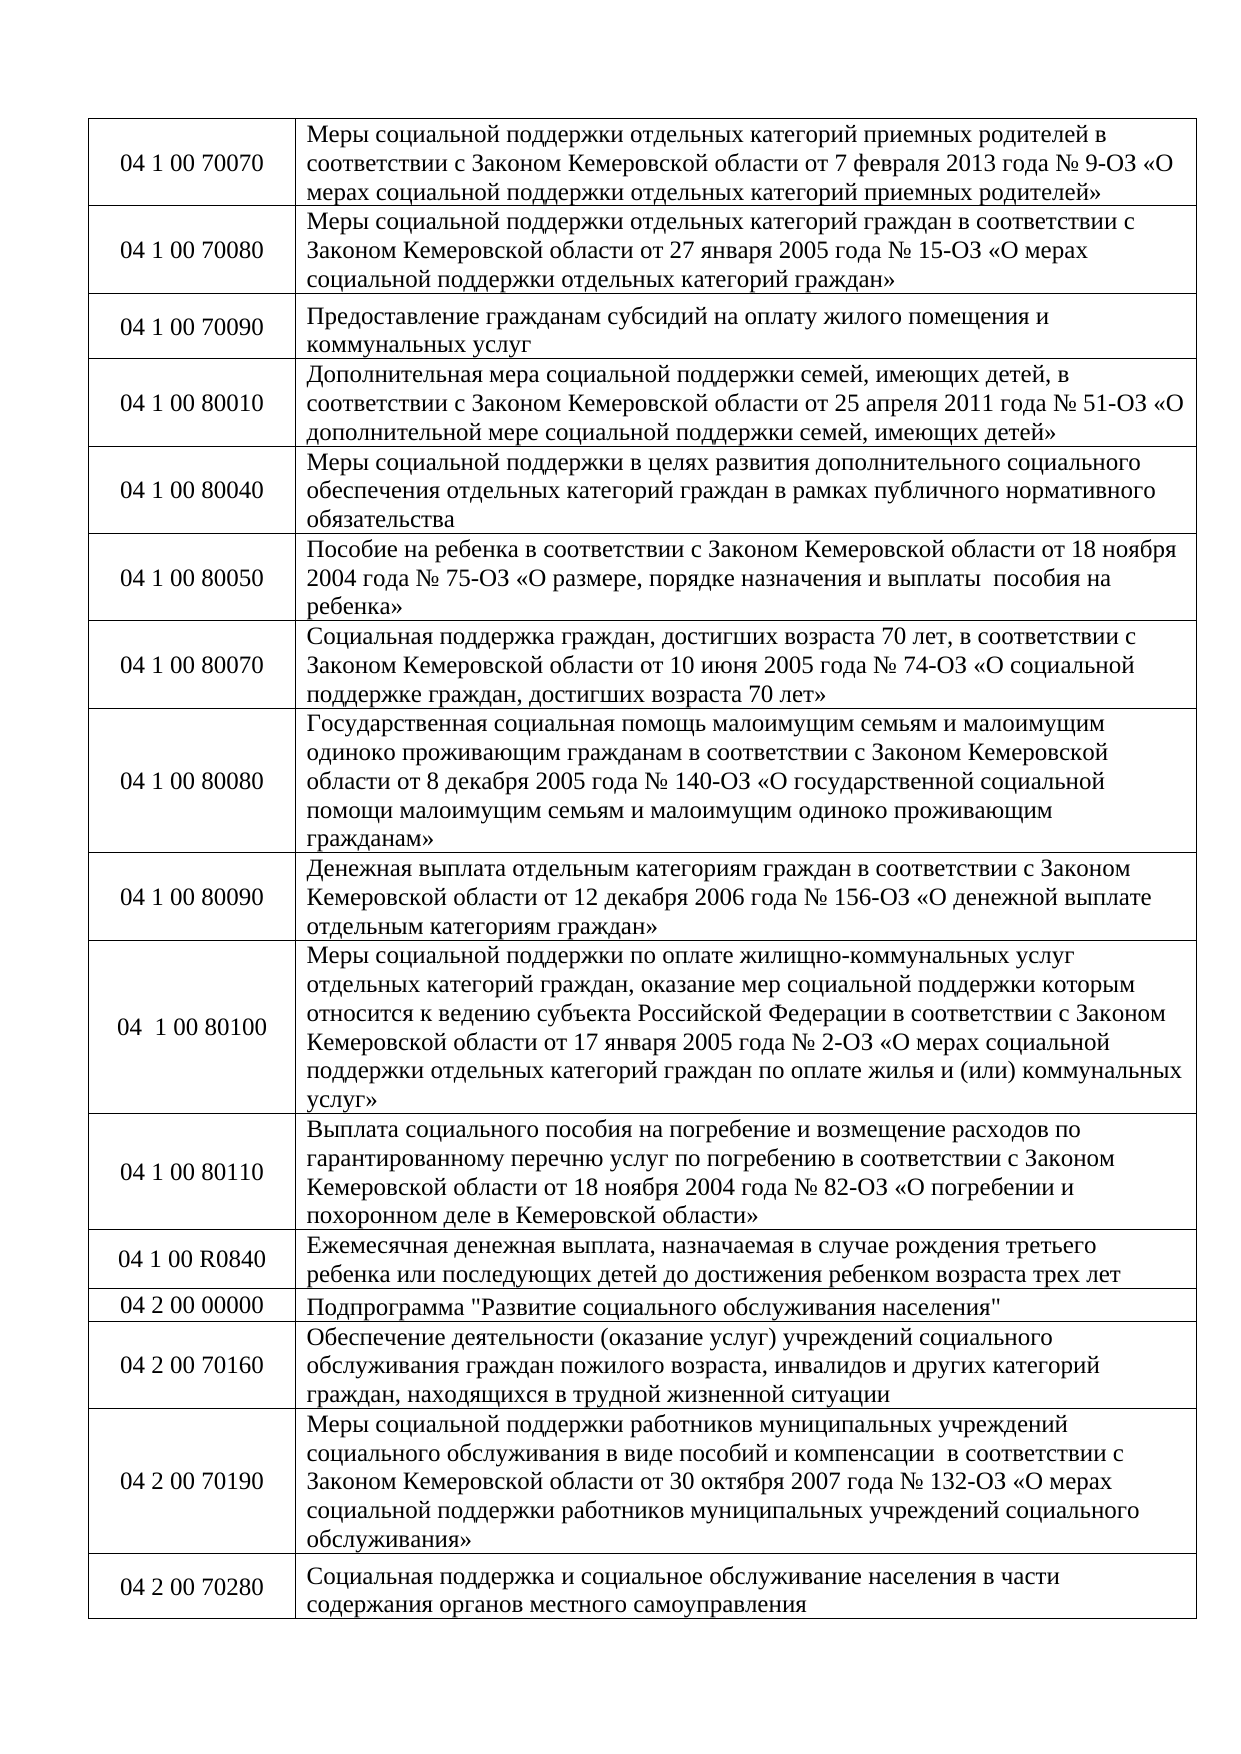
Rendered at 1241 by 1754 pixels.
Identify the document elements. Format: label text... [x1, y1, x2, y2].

table_cell 04 2 00 70280 [89, 1554, 295, 1618]
table_cell Государственная социальная помощь малоимущим семьям и малоимущим одиноко проживающим гражданам в соответствии с Законом Кемеровской области от 8 декабря 2005 года № 140-ОЗ «О государственной социальной помощи малоимущим семьям и малоимущим одиноко проживающим гражданам» [296, 709, 1196, 852]
table_cell Денежная выплата отдельным категориям граждан в соответствии с Законом Кемеровской области от 12 декабря 2006 года № 156-ОЗ «О денежной выплате отдельным категориям граждан» [296, 853, 1196, 939]
table_cell 04 1 00 80100 [89, 941, 295, 1113]
table_cell 04 1 00 70090 [89, 294, 295, 358]
table_cell 04 1 00 80110 [89, 1114, 295, 1229]
table_cell 04 2 00 70160 [89, 1322, 295, 1408]
table_cell Меры социальной поддержки отдельных категорий граждан в соответствии с Законом Кемеровской области от 27 января 2005 года № 15-ОЗ «О мерах социальной поддержки отдельных категорий граждан» [296, 206, 1196, 293]
table_cell Предоставление гражданам субсидий на оплату жилого помещения и коммунальных услуг [296, 294, 1196, 358]
table_cell 04 1 00 80050 [89, 534, 295, 620]
table_cell Меры социальной поддержки в целях развития дополнительного социального обеспечения отдельных категорий граждан в рамках публичного нормативного обязательства [296, 447, 1196, 533]
table_cell 04 1 00 70070 [89, 119, 295, 205]
table_cell Обеспечение деятельности (оказание услуг) учреждений социального обслуживания граждан пожилого возраста, инвалидов и других категорий граждан, находящихся в трудной жизненной ситуации [296, 1322, 1196, 1408]
table_cell 04 1 00 80090 [89, 853, 295, 939]
table_cell 04 2 00 70190 [89, 1409, 295, 1553]
table_cell Ежемесячная денежная выплата, назначаемая в случае рождения третьего ребенка или последующих детей до достижения ребенком возраста трех лет [296, 1230, 1196, 1288]
table_cell 04 1 00 80010 [89, 359, 295, 446]
table_cell 04 1 00 R0840 [89, 1230, 295, 1288]
table_cell Социальная поддержка граждан, достигших возраста 70 лет, в соответствии с Законом Кемеровской области от 10 июня 2005 года № 74-ОЗ «О социальной поддержке граждан, достигших возраста 70 лет» [296, 621, 1196, 707]
table_cell 04 2 00 00000 [89, 1289, 295, 1321]
table_cell Социальная поддержка и социальное обслуживание населения в части содержания органов местного самоуправления [296, 1554, 1196, 1618]
table_cell Дополнительная мера социальной поддержки семей, имеющих детей, в соответствии с Законом Кемеровской области от 25 апреля 2011 года № 51-ОЗ «О дополнительной мере социальной поддержки семей, имеющих детей» [296, 359, 1196, 446]
table_cell Пособие на ребенка в соответствии с Законом Кемеровской области от 18 ноября 2004 года № 75-ОЗ «О размере, порядке назначения и выплаты пособия на ребенка» [296, 534, 1196, 620]
table_cell 04 1 00 80080 [89, 709, 295, 852]
table_cell 04 1 00 80040 [89, 447, 295, 533]
table_cell Меры социальной поддержки работников муниципальных учреждений социального обслуживания в виде пособий и компенсации в соответствии с Законом Кемеровской области от 30 октября 2007 года № 132-ОЗ «О мерах социальной поддержки работников муниципальных учреждений социального обслуживания» [296, 1409, 1196, 1553]
table_cell 04 1 00 80070 [89, 621, 295, 707]
table_cell Выплата социального пособия на погребение и возмещение расходов по гарантированному перечню услуг по погребению в соответствии с Законом Кемеровской области от 18 ноября 2004 года № 82-ОЗ «О погребении и похоронном деле в Кемеровской области» [296, 1114, 1196, 1229]
table_cell Меры социальной поддержки по оплате жилищно-коммунальных услуг отдельных категорий граждан, оказание мер социальной поддержки которым относится к ведению субъекта Российской Федерации в соответствии с Законом Кемеровской области от 17 января 2005 года № 2-ОЗ «О мерах социальной поддержки отдельных категорий граждан по оплате жилья и (или) коммунальных услуг» [296, 941, 1196, 1113]
table_cell Меры социальной поддержки отдельных категорий приемных родителей в соответствии с Законом Кемеровской области от 7 февраля 2013 года № 9-ОЗ «О мерах социальной поддержки отдельных категорий приемных родителей» [296, 119, 1196, 205]
table_cell 04 1 00 70080 [89, 206, 295, 293]
table_cell Подпрограмма "Развитие социального обслуживания населения" [296, 1289, 1196, 1321]
